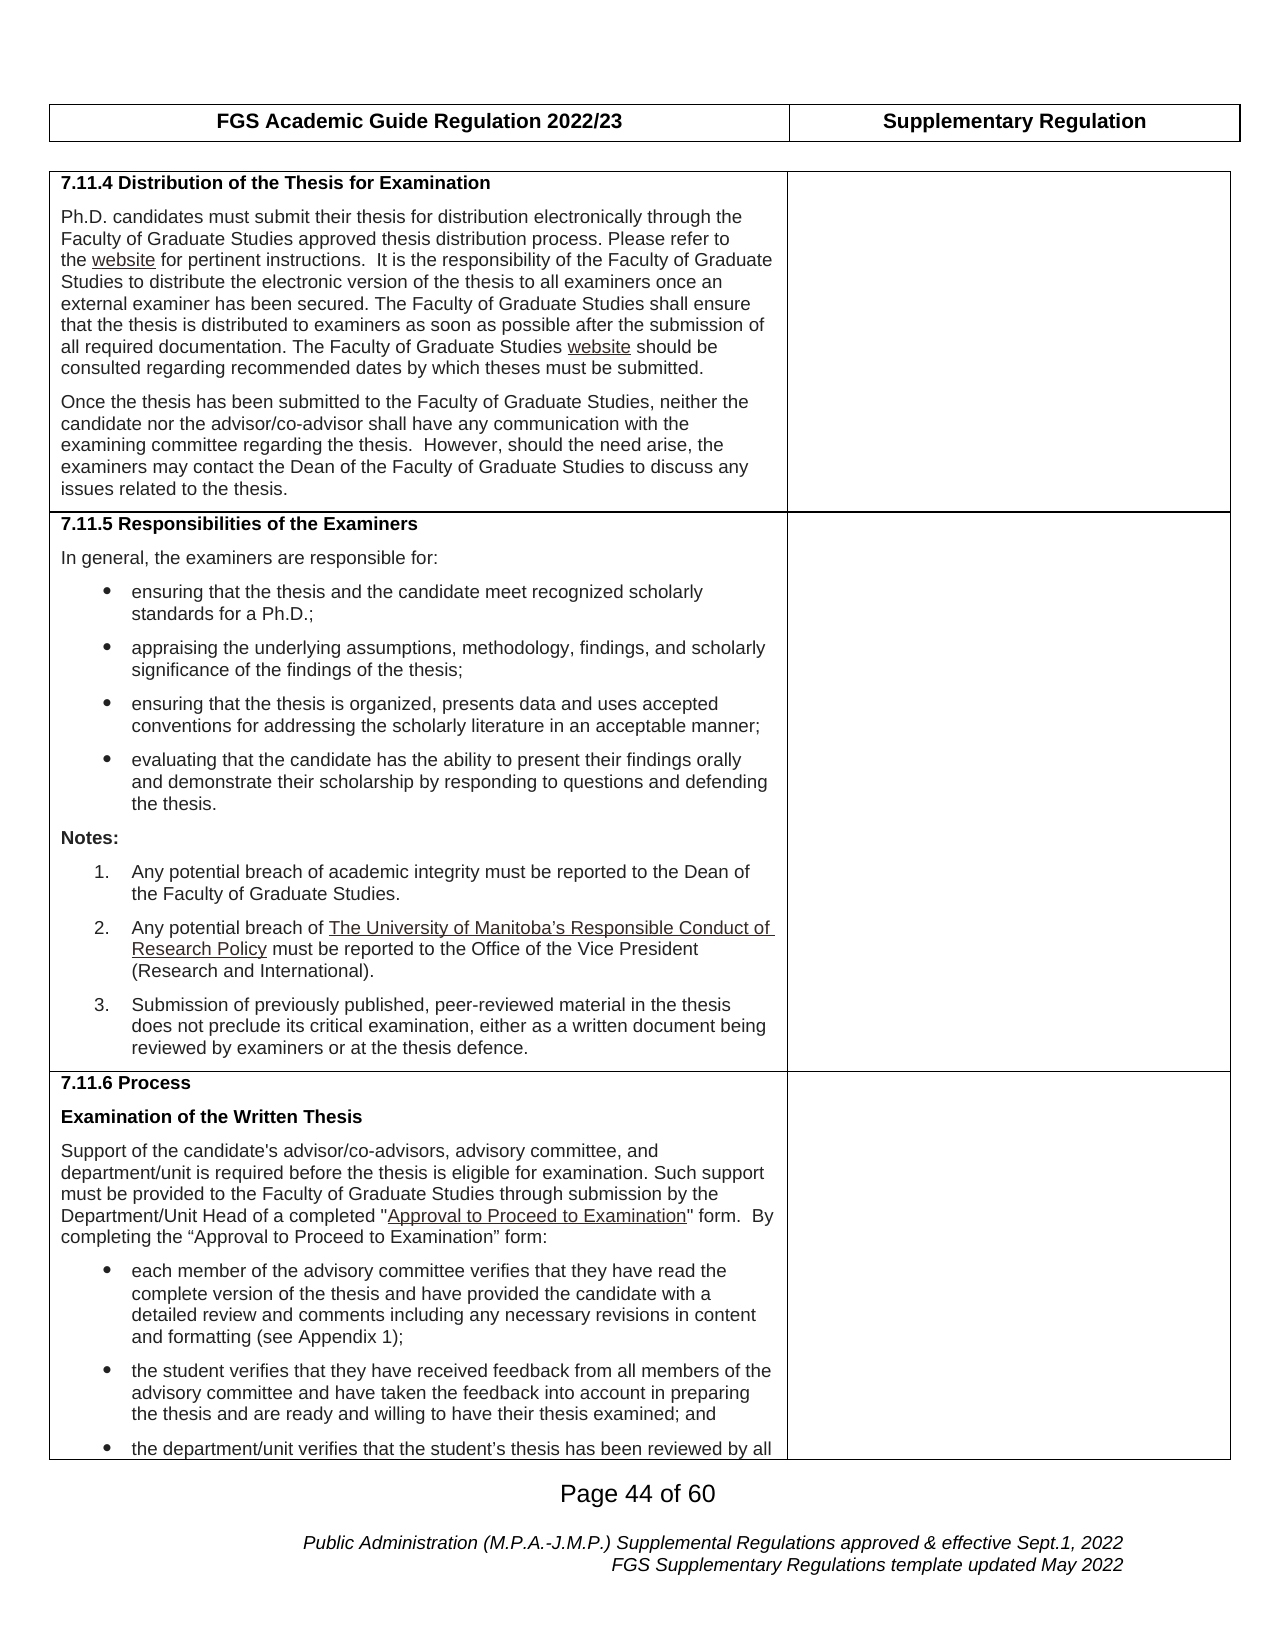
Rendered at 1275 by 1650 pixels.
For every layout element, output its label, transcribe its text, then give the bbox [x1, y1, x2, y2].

table_cell [788, 1072, 1230, 1459]
table_cell 7.11.4 Distribution of the Thesis for Examination Ph.D. candidates must submit their thesis for distribution electronically through the Faculty of Graduate Studies approved thesis distribution process. Please refer to the website for pertinent instructions. It is the responsibility of the Faculty of Graduate Studies to distribute the electronic version of the thesis to all examiners once an external examiner has been secured. The Faculty of Graduate Studies shall ensure that the thesis is distributed to examiners as soon as possible after the submission of all required documentation. The Faculty of Graduate Studies website should be consulted regarding recommended dates by which theses must be submitted. Once the thesis has been submitted to the Faculty of Graduate Studies, neither the candidate nor the advisor/co-advisor shall have any communication with the examining committee regarding the thesis. However, should the need arise, the examiners may contact the Dean of the Faculty of Graduate Studies to discuss any issues related to the thesis. [50, 172, 787, 511]
table_cell [788, 172, 1230, 511]
table_cell [788, 513, 1230, 1071]
table_cell 7.11.5 Responsibilities of the Examiners In general, the examiners are responsible for: ensuring that the thesis and the candidate meet recognized scholarly standards for a Ph.D.; appraising the underlying assumptions, methodology, findings, and scholarly significance of the findings of the thesis; ensuring that the thesis is organized, presents data and uses accepted conventions for addressing the scholarly literature in an acceptable manner; evaluating that the candidate has the ability to present their findings orally and demonstrate their scholarship by responding to questions and defending the thesis. Notes: Any potential breach of academic integrity must be reported to the Dean of the Faculty of Graduate Studies. Any potential breach of The University of Manitoba’s Responsible Conduct of Research Policy must be reported to the Office of the Vice President (Research and International). Submission of previously published, peer-reviewed material in the thesis does not preclude its critical examination, either as a written document being reviewed by examiners or at the thesis defence. [50, 513, 787, 1071]
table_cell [50, 1072, 787, 1459]
